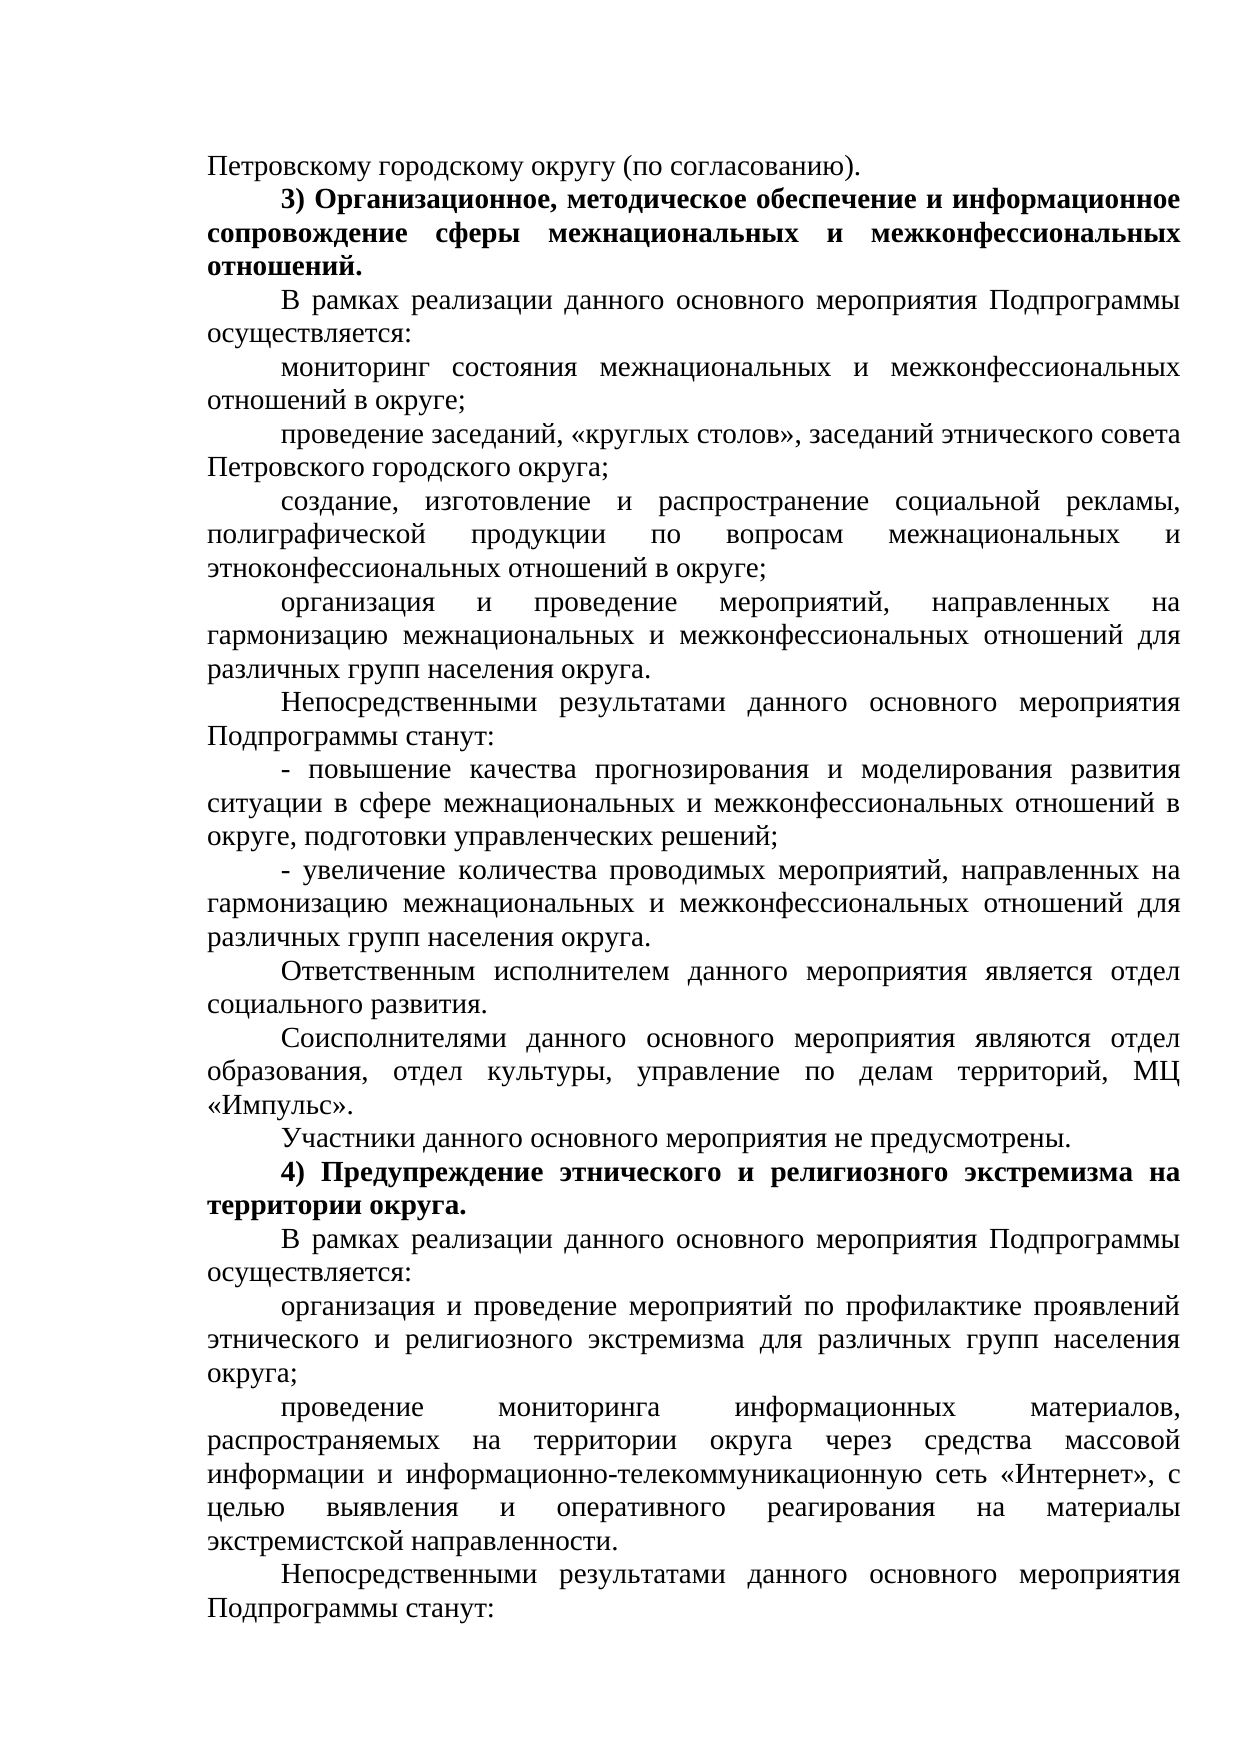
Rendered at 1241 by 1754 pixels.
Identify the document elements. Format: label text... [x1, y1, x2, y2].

text - повышение качества прогнозирования и моделирования развития ситуации в сфере межнациональных и межконфессиональных отношений в округе, подготовки управленческих решений; [207, 751, 1181, 852]
text проведение заседаний, «круглых столов», заседаний этнического совета Петровского городского округа; [207, 416, 1181, 483]
text организация и проведение мероприятий, направленных на гармонизацию межнациональных и межконфессиональных отношений для различных групп населения округа. [207, 584, 1181, 684]
text организация и проведение мероприятий по профилактике проявлений этнического и религиозного экстремизма для различных групп населения округа; [207, 1288, 1181, 1389]
text Непосредственными результатами данного основного мероприятия Подпрограммы станут: [207, 1556, 1181, 1623]
text Ответственным исполнителем данного мероприятия является отдел социального развития. [207, 953, 1181, 1020]
text мониторинг состояния межнациональных и межконфессиональных отношений в округе; [207, 349, 1181, 416]
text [207, 148, 1181, 181]
text создание, изготовление и распространение социальной рекламы, полиграфической продукции по вопросам межнациональных и этноконфессиональных отношений в округе; [207, 483, 1181, 584]
text Соисполнителями данного основного мероприятия являются отдел образования, отдел культуры, управление по делам территорий, МЦ «Импульс». [207, 1020, 1181, 1120]
text В рамках реализации данного основного мероприятия Подпрограммы осуществляется: [207, 1221, 1181, 1288]
text 3) Организационное, методическое обеспечение и информационное сопровождение сферы межнациональных и межконфессиональных отношений. [207, 181, 1181, 282]
text проведение мониторинга информационных материалов, распространяемых на территории округа через средства массовой информации и информационно-телекоммуникационную сеть «Интернет», с целью выявления и оперативного реагирования на материалы экстремистской направленности. [207, 1389, 1181, 1556]
text 4) Предупреждение этнического и религиозного экстремизма на территории округа. [207, 1154, 1181, 1221]
text - увеличение количества проводимых мероприятий, направленных на гармонизацию межнациональных и межконфессиональных отношений для различных групп населения округа. [207, 852, 1181, 953]
text Участники данного основного мероприятия не предусмотрены. [207, 1120, 1181, 1154]
text В рамках реализации данного основного мероприятия Подпрограммы осуществляется: [207, 282, 1181, 349]
text Непосредственными результатами данного основного мероприятия Подпрограммы станут: [207, 684, 1181, 751]
